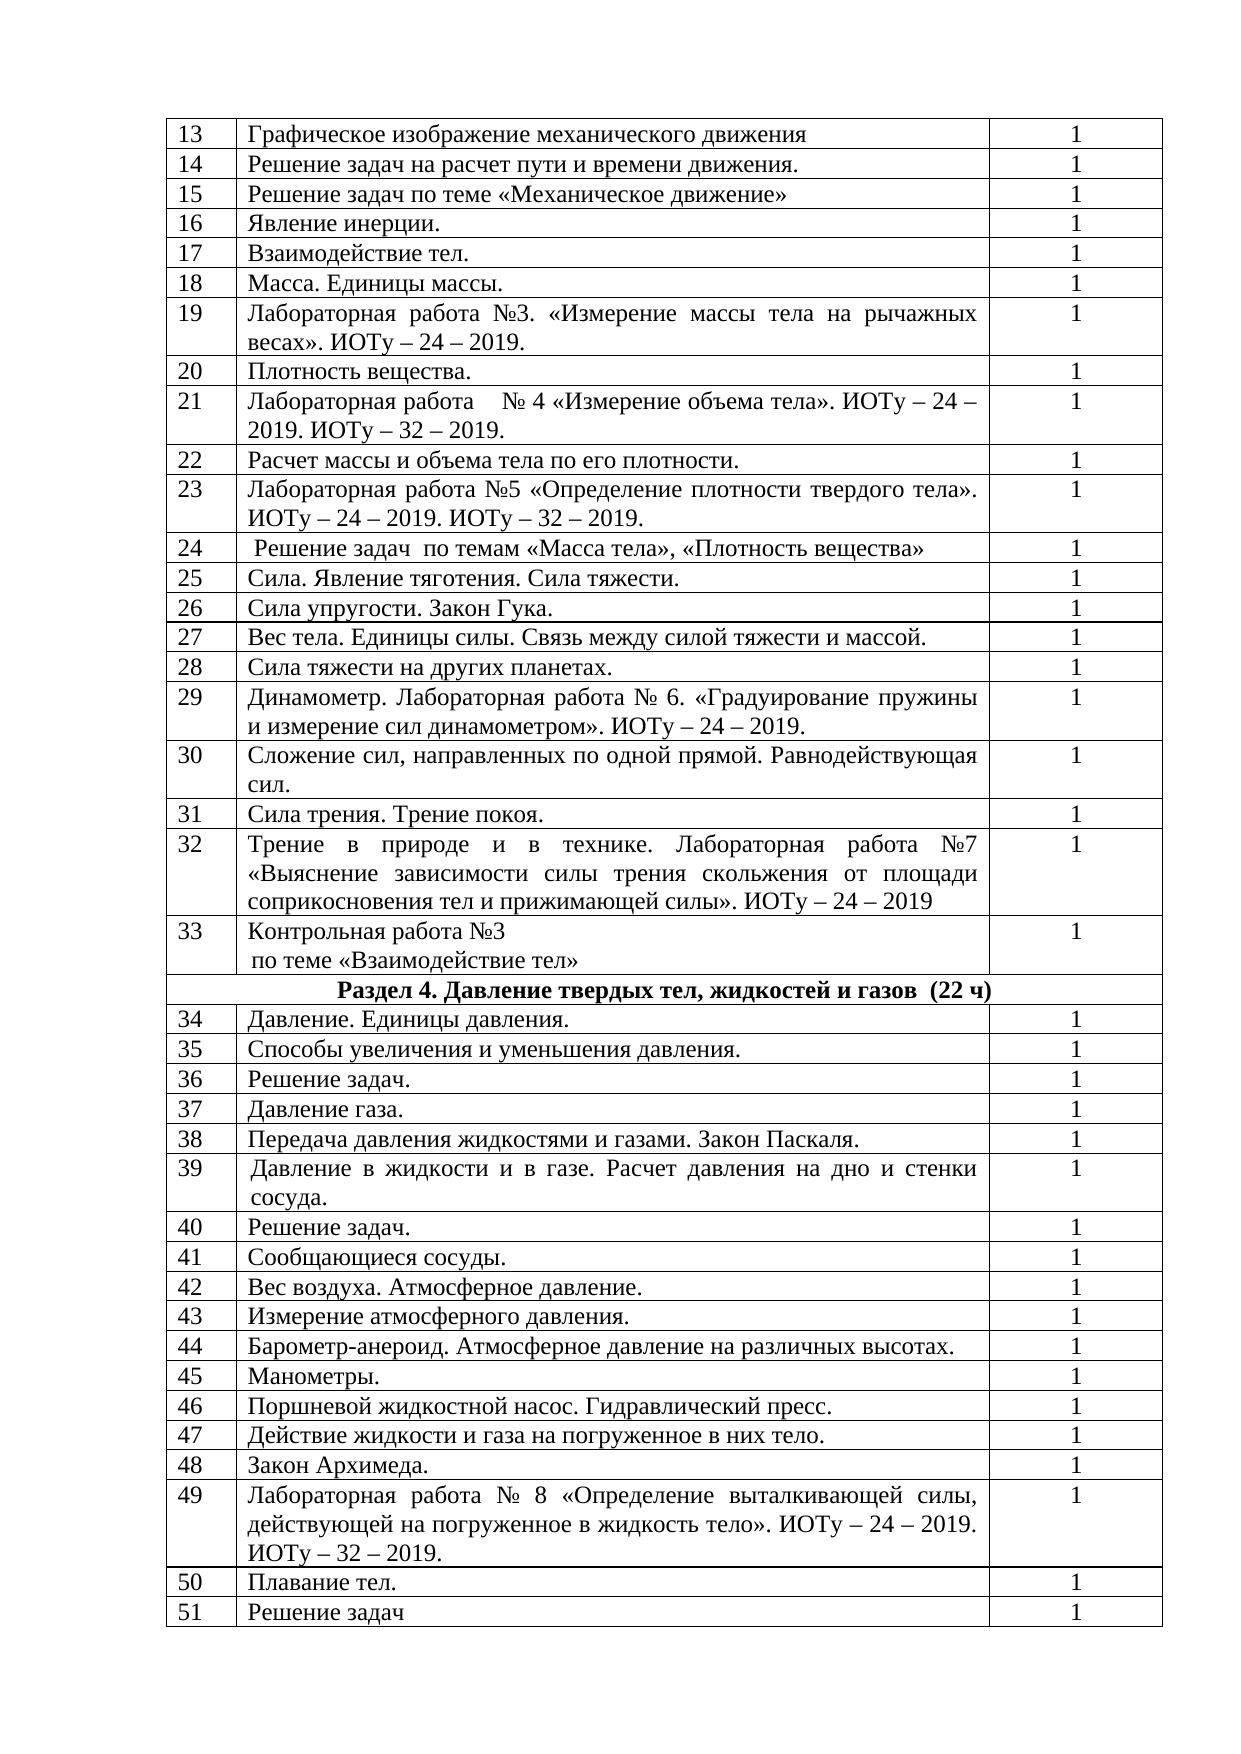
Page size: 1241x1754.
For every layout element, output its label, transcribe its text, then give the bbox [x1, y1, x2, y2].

table_cell Давление газа. [237, 1094, 989, 1123]
table_cell 1 [990, 1212, 1162, 1241]
table_cell Расчет массы и объема тела по его плотности. [237, 445, 989, 473]
table_cell 1 [990, 298, 1162, 355]
table_cell [167, 1212, 236, 1241]
table_cell 1 [990, 1094, 1162, 1123]
table_cell 1 [990, 238, 1162, 267]
table_cell [167, 1124, 236, 1152]
table_cell Масса. Единицы массы. [237, 268, 989, 297]
table_cell 1 [990, 1034, 1162, 1063]
table_cell [167, 386, 236, 444]
table_cell [167, 1597, 236, 1626]
table_cell 1 [990, 445, 1162, 473]
table_cell [167, 1450, 236, 1479]
table_cell [167, 1064, 236, 1093]
table_cell Плавание тел. [237, 1568, 989, 1596]
table_cell 1 [990, 268, 1162, 297]
table_cell Лабораторная работа № 8 «Определение выталкивающей силы, действующей на погруженное в жидкость тело». ИОТу – 24 – 2019. ИОТу – 32 – 2019. [237, 1480, 989, 1566]
table_cell 1 [990, 916, 1162, 974]
table_cell Вес тела. Единицы силы. Связь между силой тяжести и массой. [237, 623, 989, 651]
table_cell Закон Архимеда. [237, 1450, 989, 1479]
table_cell [167, 268, 236, 297]
table_cell 1 [990, 475, 1162, 532]
table_cell 1 [990, 386, 1162, 444]
table_cell 1 [990, 741, 1162, 798]
table_cell [167, 1421, 236, 1449]
table_cell [167, 1480, 236, 1566]
table_cell Сила упругости. Закон Гука. [237, 593, 989, 621]
table_cell [167, 829, 236, 915]
table_cell [167, 533, 236, 562]
table_cell Решение задач по теме «Механическое движение» [237, 179, 989, 207]
table_cell 1 [990, 1005, 1162, 1033]
table_cell 1 [990, 356, 1162, 385]
table_cell 1 [990, 1064, 1162, 1093]
table_cell 1 [990, 799, 1162, 828]
table_cell [167, 652, 236, 681]
table_cell [167, 593, 236, 621]
table_cell 1 [990, 623, 1162, 651]
table_cell 1 [990, 1480, 1162, 1566]
table_cell [167, 1272, 236, 1300]
table_cell 1 [990, 563, 1162, 592]
table_cell 1 [990, 1421, 1162, 1449]
table_cell Давление в жидкости и в газе. Расчет давления на дно и стенки сосуда. [237, 1154, 989, 1211]
table_cell [167, 1361, 236, 1390]
table_cell Контрольная работа №3 по теме «Взаимодействие тел» [237, 916, 989, 974]
table_cell [167, 682, 236, 739]
table_cell Раздел 4. Давление твердых тел, жидкостей и газов (22 ч) [167, 975, 1162, 1003]
table_cell 1 [990, 179, 1162, 207]
table_cell Сложение сил, направленных по одной прямой. Равнодействующая сил. [237, 741, 989, 798]
table_cell [167, 1568, 236, 1596]
table_cell 1 [990, 652, 1162, 681]
table_cell [167, 179, 236, 207]
table_cell [167, 916, 236, 974]
table_cell [167, 1391, 236, 1419]
table_cell Вес воздуха. Атмосферное давление. [237, 1272, 989, 1300]
table_cell [167, 1242, 236, 1271]
table_cell 1 [990, 829, 1162, 915]
table_cell Плотность вещества. [237, 356, 989, 385]
table_cell Сообщающиеся сосуды. [237, 1242, 989, 1271]
table_cell [167, 623, 236, 651]
table_cell Давление. Единицы давления. [237, 1005, 989, 1033]
table_cell Решение задач. [237, 1064, 989, 1093]
table_cell Сила трения. Трение покоя. [237, 799, 989, 828]
table_cell [167, 1005, 236, 1033]
table_cell [167, 741, 236, 798]
table_cell 1 [990, 682, 1162, 739]
table_cell Трение в природе и в технике. Лабораторная работа №7 «Выяснение зависимости силы трения скольжения от площади соприкосновения тел и прижимающей силы». ИОТу – 24 – 2019 [237, 829, 989, 915]
table_cell [167, 1331, 236, 1360]
table_cell [167, 149, 236, 178]
table_cell [167, 799, 236, 828]
table_cell Сила тяжести на других планетах. [237, 652, 989, 681]
table_cell 1 [990, 119, 1162, 148]
table_cell 1 [990, 533, 1162, 562]
table_cell Графическое изображение механического движения [237, 119, 989, 148]
table_cell Поршневой жидкостной насос. Гидравлический пресс. [237, 1391, 989, 1419]
table_cell Действие жидкости и газа на погруженное в них тело. [237, 1421, 989, 1449]
table_cell [167, 1154, 236, 1211]
table_cell [167, 445, 236, 473]
table_cell [167, 119, 236, 148]
table_cell [167, 356, 236, 385]
table_cell 1 [990, 149, 1162, 178]
table_cell Лабораторная работа №3. «Измерение массы тела на рычажных весах». ИОТу – 24 – 2019. [237, 298, 989, 355]
table_cell 1 [990, 1272, 1162, 1300]
table_cell 1 [990, 1597, 1162, 1626]
table_cell Решение задач [237, 1597, 989, 1626]
table_cell 1 [990, 1450, 1162, 1479]
table_cell Решение задач. [237, 1212, 989, 1241]
table_cell Сила. Явление тяготения. Сила тяжести. [237, 563, 989, 592]
table_cell Лабораторная работа №5 «Определение плотности твердого тела». ИОТу – 24 – 2019. ИОТу – 32 – 2019. [237, 475, 989, 532]
table_cell Способы увеличения и уменьшения давления. [237, 1034, 989, 1063]
table_cell [167, 238, 236, 267]
table_cell [167, 475, 236, 532]
table_cell [167, 563, 236, 592]
table_cell [167, 1094, 236, 1123]
table_cell 1 [990, 1331, 1162, 1360]
table_cell Явление инерции. [237, 209, 989, 237]
table_cell 1 [990, 1391, 1162, 1419]
table_cell Манометры. [237, 1361, 989, 1390]
table_cell [167, 1301, 236, 1330]
table_cell Решение задач на расчет пути и времени движения. [237, 149, 989, 178]
table_cell 1 [990, 209, 1162, 237]
table_cell Лабораторная работа № 4 «Измерение объема тела». ИОТу – 24 – 2019. ИОТу – 32 – 2019. [237, 386, 989, 444]
table_cell 1 [990, 1154, 1162, 1211]
table_cell 1 [990, 1242, 1162, 1271]
table_cell Динамометр. Лабораторная работа № 6. «Градуирование пружины и измерение сил динамометром». ИОТу – 24 – 2019. [237, 682, 989, 739]
table_cell 1 [990, 593, 1162, 621]
table_cell Барометр-анероид. Атмосферное давление на различных высотах. [237, 1331, 989, 1360]
table_cell 1 [990, 1124, 1162, 1152]
table_cell [167, 298, 236, 355]
table_cell Решение задач по темам «Масса тела», «Плотность вещества» [237, 533, 989, 562]
table_cell [167, 209, 236, 237]
table_cell 1 [990, 1568, 1162, 1596]
table_cell Передача давления жидкостями и газами. Закон Паскаля. [237, 1124, 989, 1152]
table_cell Измерение атмосферного давления. [237, 1301, 989, 1330]
table_cell 1 [990, 1361, 1162, 1390]
table_cell [167, 1034, 236, 1063]
table_cell Взаимодействие тел. [237, 238, 989, 267]
table_cell 1 [990, 1301, 1162, 1330]
